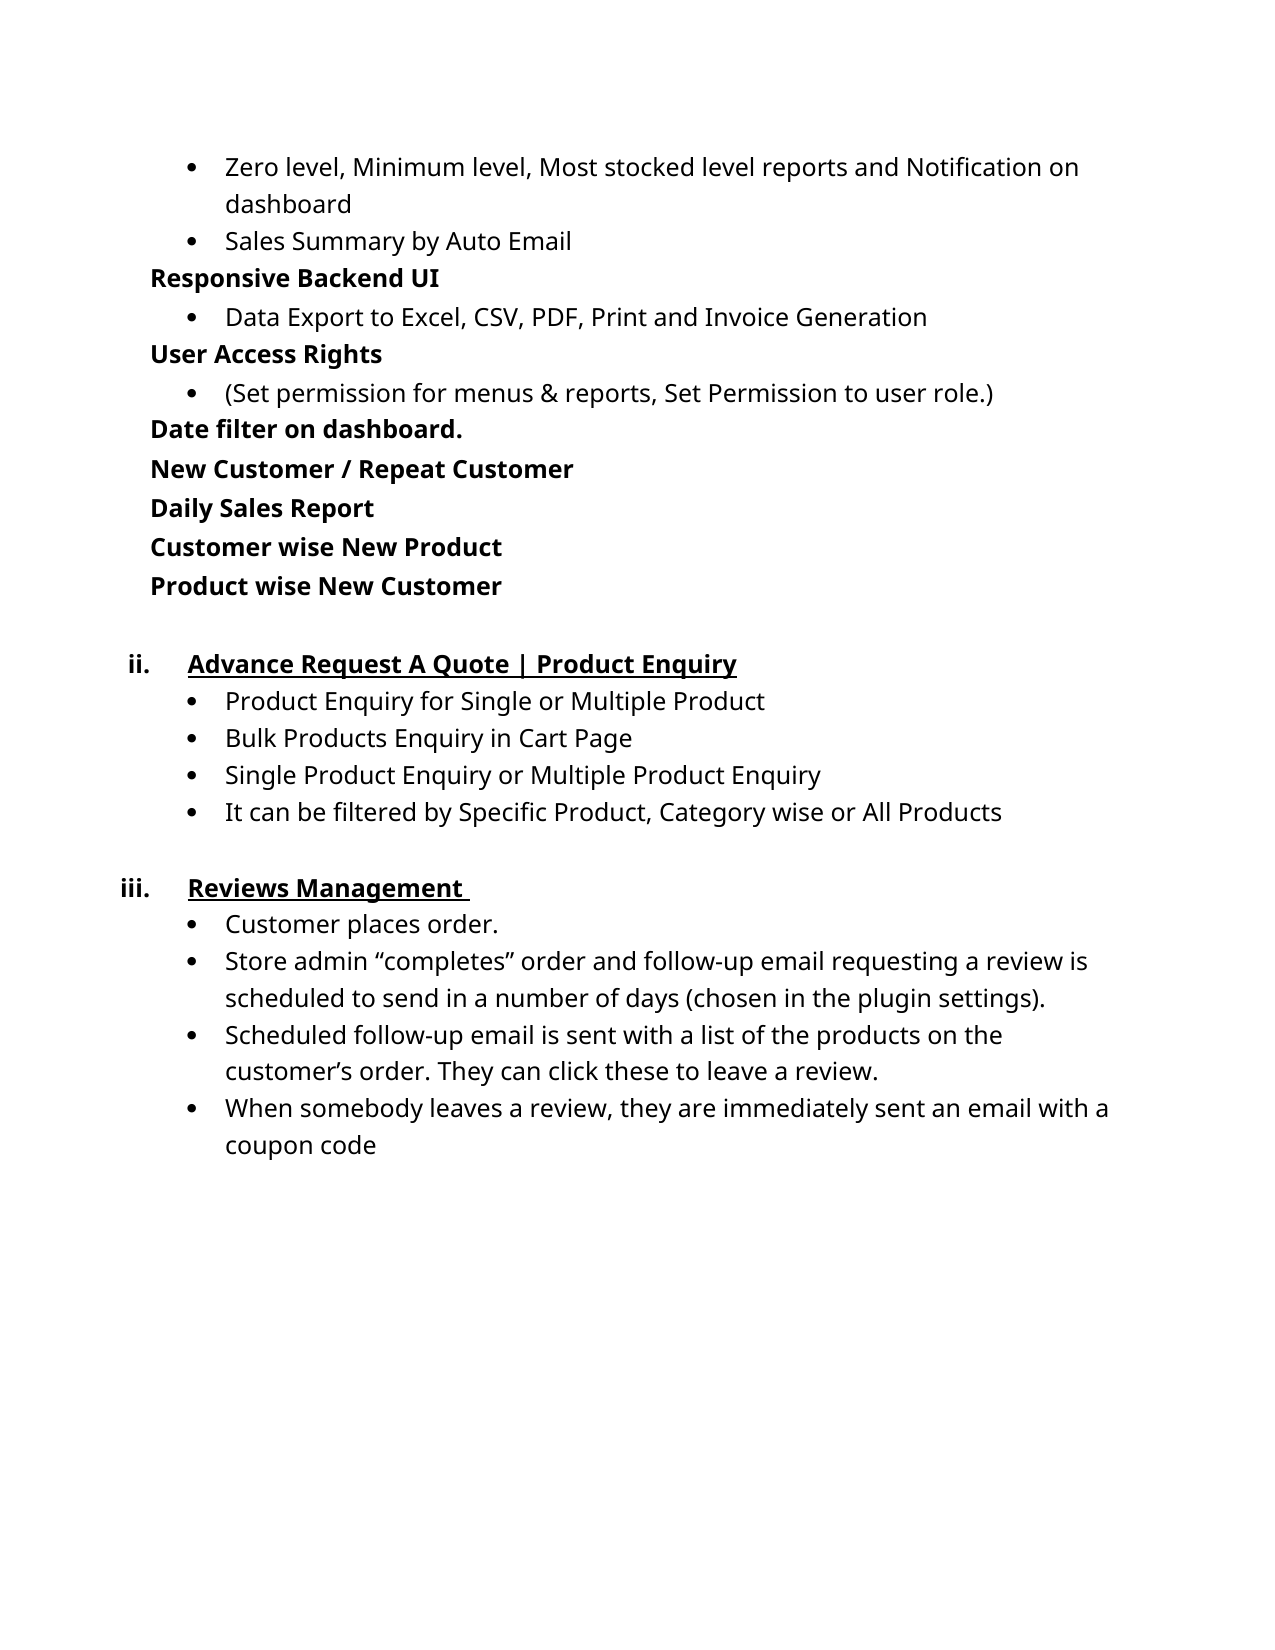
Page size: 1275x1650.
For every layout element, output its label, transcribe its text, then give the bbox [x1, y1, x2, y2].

list Scheduled follow-up email is sent with a list of the products on the customer’s order. They can click these to leave a review. [187, 1017, 1125, 1088]
list Customer places order. [187, 907, 1125, 941]
text New Customer / Repeat Customer [150, 451, 1125, 485]
list When somebody leaves a review, they are immediately sent an email with a coupon code [187, 1091, 1125, 1162]
text Date filter on dashboard. [150, 412, 1125, 446]
list Sales Summary by Auto Email [187, 223, 1125, 258]
list Zero level, Minimum level, Most stocked level reports and Notification on dashboard [187, 150, 1125, 221]
list Reviews Management [150, 870, 1125, 904]
list Data Export to Excel, CSV, PDF, Print and Invoice Generation [187, 299, 1125, 333]
text Customer wise New Product [150, 530, 1125, 564]
text Responsive Backend UI [150, 260, 1125, 294]
text Product wise New Customer [150, 569, 1125, 603]
list Advance Request A Quote | Product Enquiry [150, 647, 1125, 681]
list Store admin “completes” order and follow-up email requesting a review is scheduled to send in a number of days (chosen in the plugin settings). [187, 944, 1125, 1014]
list It can be filtered by Specific Product, Category wise or All Products [187, 794, 1125, 828]
list Product Enquiry for Single or Multiple Product [187, 684, 1125, 718]
list (Set permission for menus & reports, Set Permission to user role.) [187, 375, 1125, 409]
text User Access Rights [150, 336, 1125, 370]
list Single Product Enquiry or Multiple Product Enquiry [187, 757, 1125, 792]
list Bulk Products Enquiry in Cart Page [187, 721, 1125, 755]
text Daily Sales Report [150, 491, 1125, 524]
